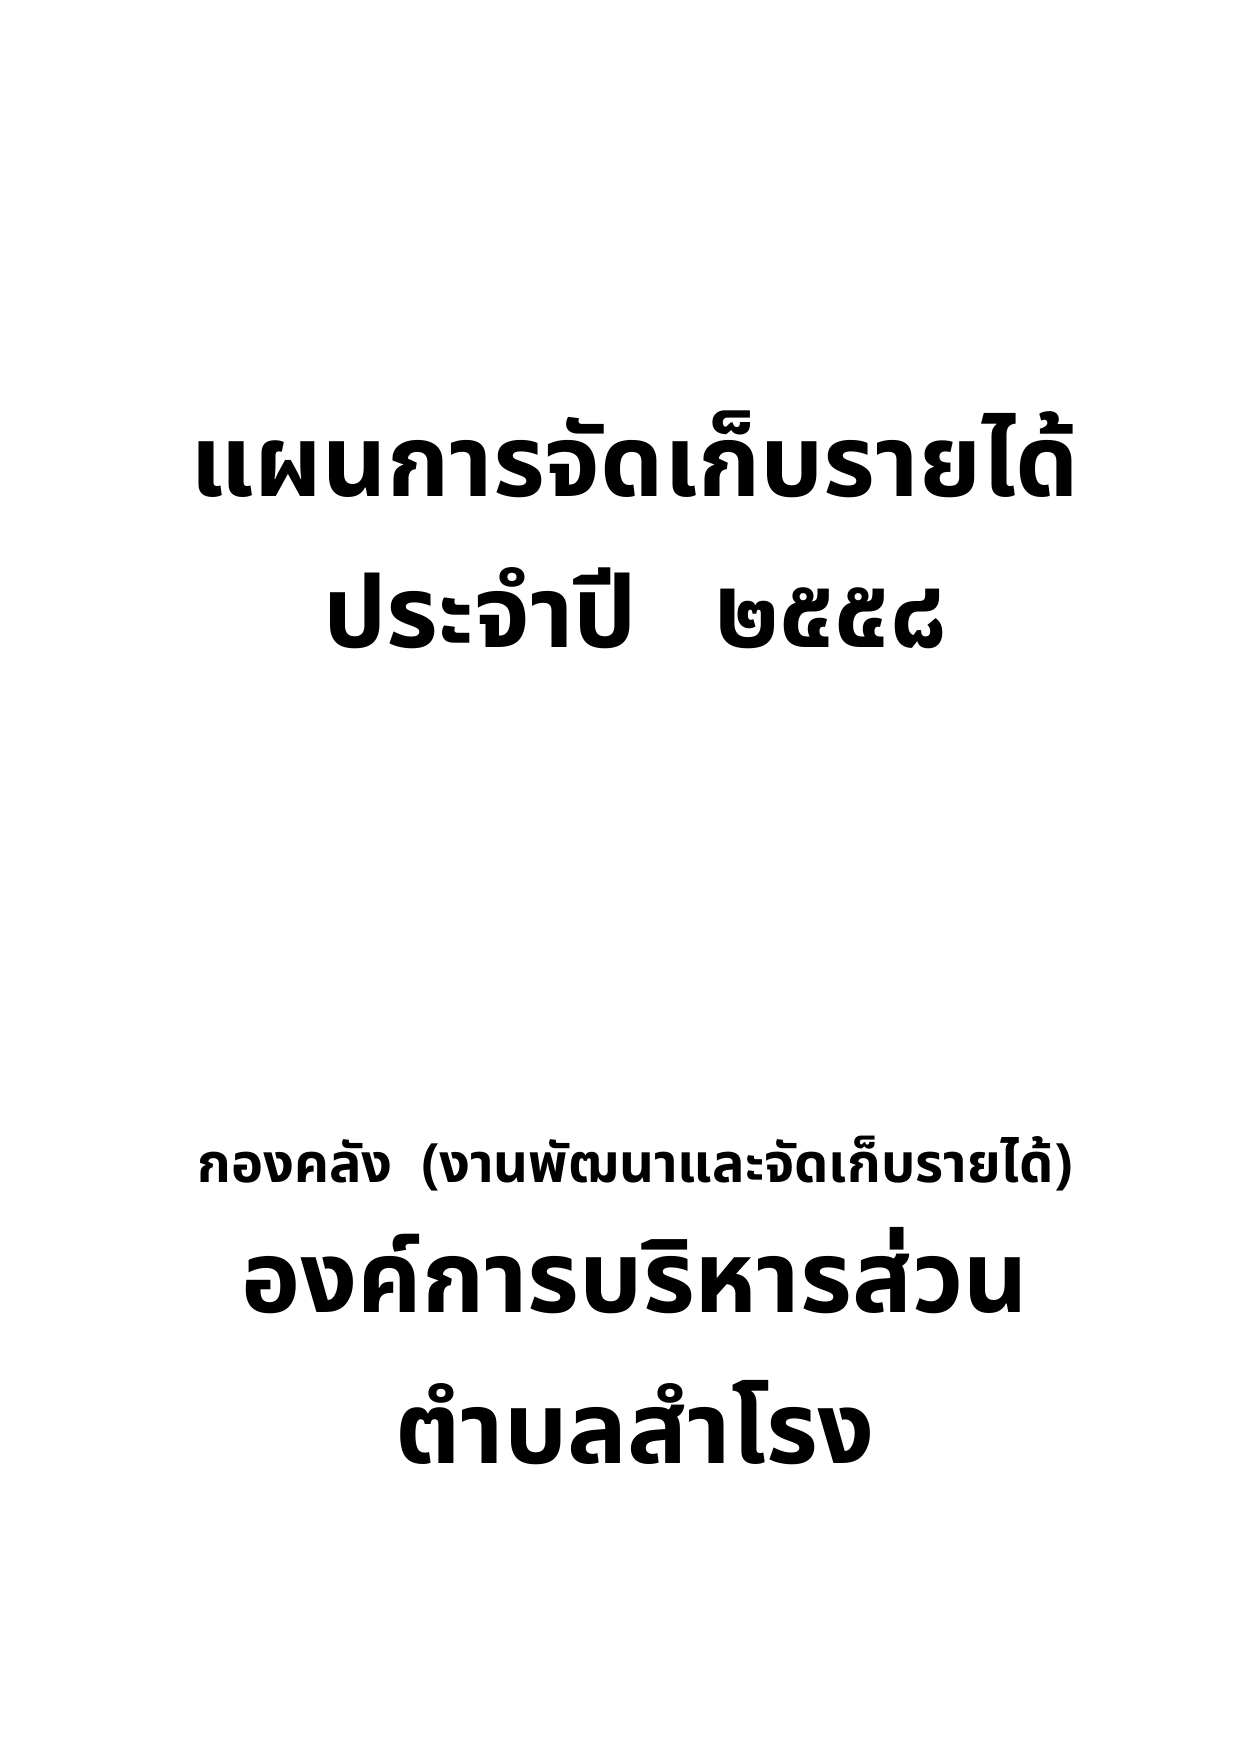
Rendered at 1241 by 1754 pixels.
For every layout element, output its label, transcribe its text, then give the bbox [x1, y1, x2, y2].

text ประจำปี ๒๕๕๘ [148, 542, 1122, 693]
text กองคลัง (งานพัฒนาและจัดเก็บรายได้) [148, 1124, 1122, 1207]
text แผนการจัดเก็บรายได้ [148, 391, 1122, 542]
text องค์การบริหารส่วนตำบลสำโรง [148, 1207, 1122, 1509]
